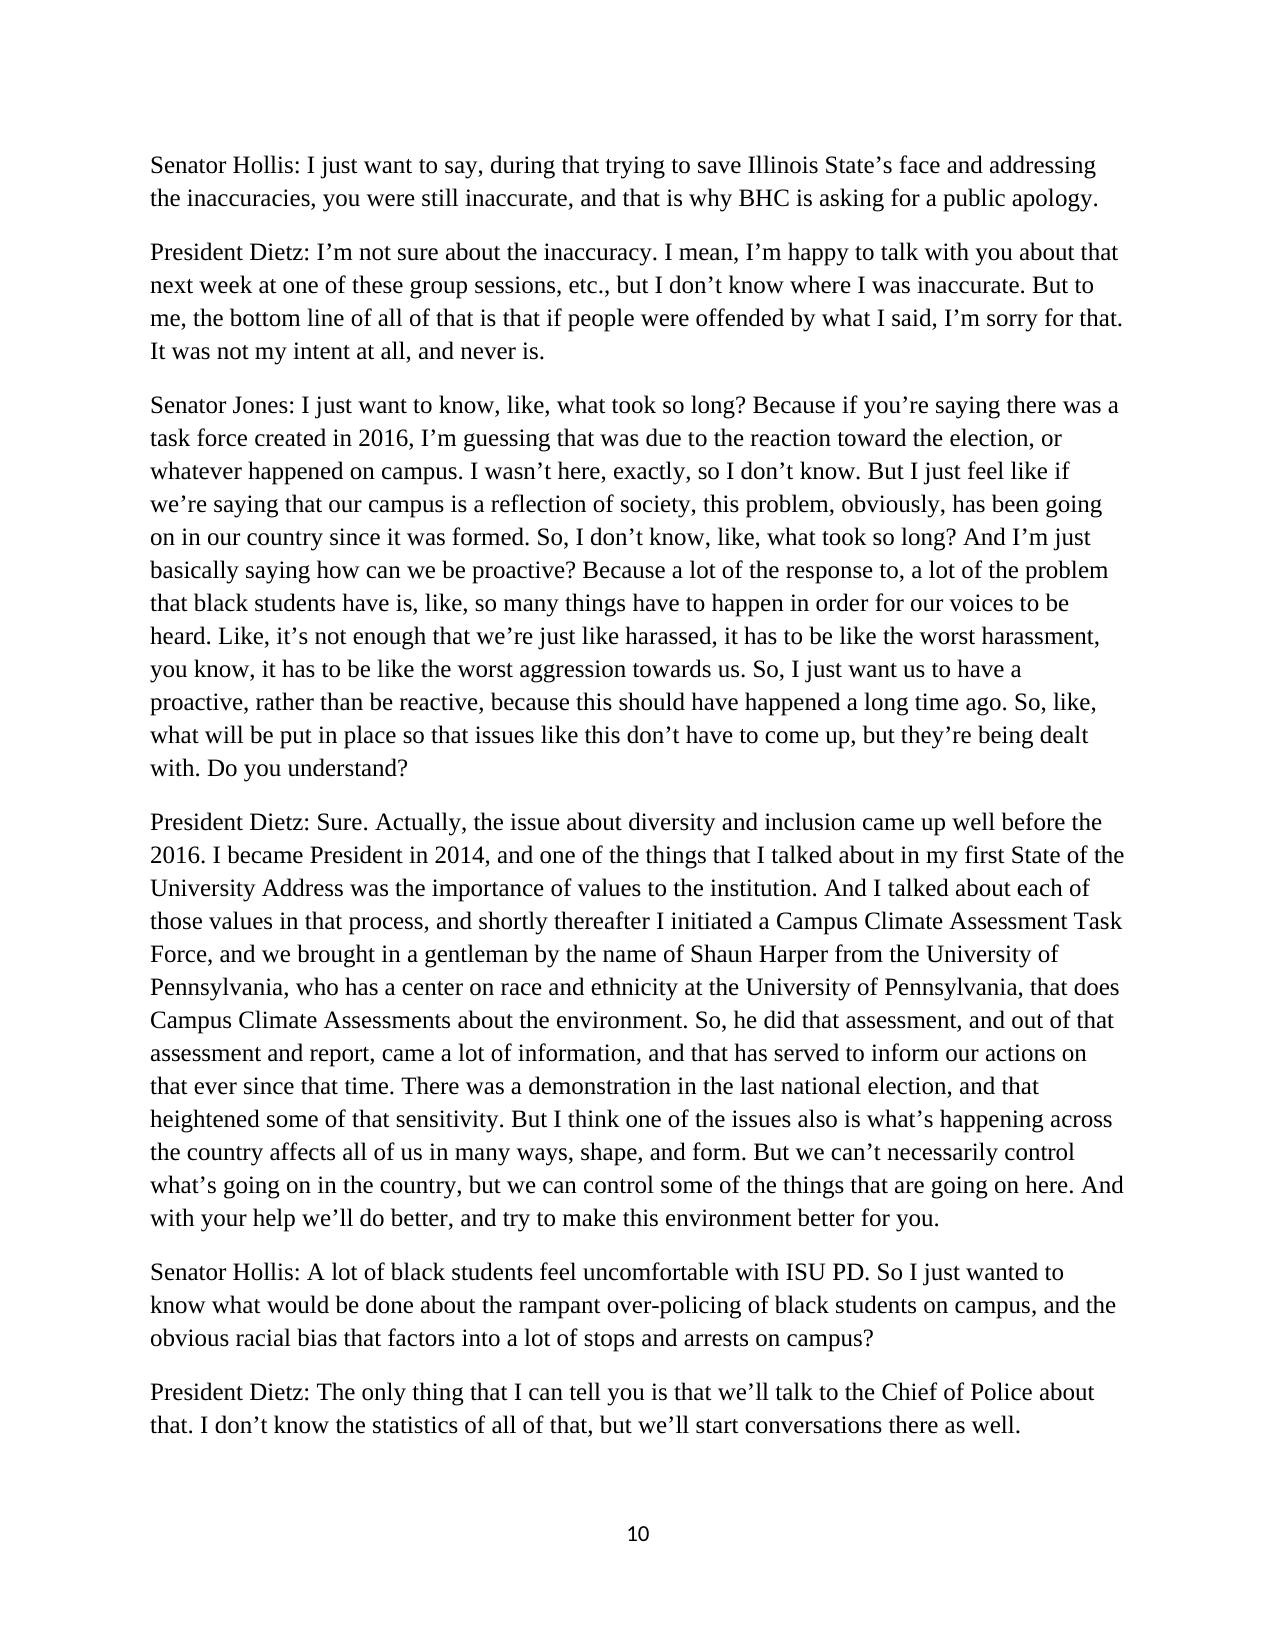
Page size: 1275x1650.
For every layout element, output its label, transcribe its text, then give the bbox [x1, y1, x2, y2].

text Senator Jones: I just want to know, like, what took so long? Because if you’re saying there was a task force created in 2016, I’m guessing that was due to the reaction toward the election, or whatever happened on campus. I wasn’t here, exactly, so I don’t know. But I just feel like if we’re saying that our campus is a reflection of society, this problem, obviously, has been going on in our country since it was formed. So, I don’t know, like, what took so long? And I’m just basically saying how can we be proactive? Because a lot of the response to, a lot of the problem that black students have is, like, so many things have to happen in order for our voices to be heard. Like, it’s not enough that we’re just like harassed, it has to be like the worst harassment, you know, it has to be like the worst aggression towards us. So, I just want us to have a proactive, rather than be reactive, because this should have happened a long time ago. So, like, what will be put in place so that issues like this don’t have to come up, but they’re being dealt with. Do you understand? [150, 390, 1125, 782]
text President Dietz: The only thing that I can tell you is that we’ll talk to the Chief of Police about that. I don’t know the statistics of all of that, but we’ll start conversations there as well. [150, 1377, 1125, 1439]
text President Dietz: I’m not sure about the inaccuracy. I mean, I’m happy to talk with you about that next week at one of these group sessions, etc., but I don’t know where I was inaccurate. But to me, the bottom line of all of that is that if people were offended by what I said, I’m sorry for that. It was not my intent at all, and never is. [150, 237, 1125, 365]
text Senator Hollis: I just want to say, during that trying to save Illinois State’s face and addressing the inaccuracies, you were still inaccurate, and that is why BHC is asking for a public apology. [150, 150, 1125, 212]
text President Dietz: Sure. Actually, the issue about diversity and inclusion came up well before the 2016. I became President in 2014, and one of the things that I talked about in my first State of the University Address was the importance of values to the institution. And I talked about each of those values in that process, and shortly thereafter I initiated a Campus Climate Assessment Task Force, and we brought in a gentleman by the name of Shaun Harper from the University of Pennsylvania, who has a center on race and ethnicity at the University of Pennsylvania, that does Campus Climate Assessments about the environment. So, he did that assessment, and out of that assessment and report, came a lot of information, and that has served to inform our actions on that ever since that time. There was a demonstration in the last national election, and that heightened some of that sensitivity. But I think one of the issues also is what’s happening across the country affects all of us in many ways, shape, and form. But we can’t necessarily control what’s going on in the country, but we can control some of the things that are going on here. And with your help we’ll do better, and try to make this environment better for you. [150, 807, 1125, 1232]
text Senator Hollis: A lot of black students feel uncomfortable with ISU PD. So I just wanted to know what would be done about the rampant over-policing of black students on campus, and the obvious racial bias that factors into a lot of stops and arrests on campus? [150, 1257, 1125, 1352]
